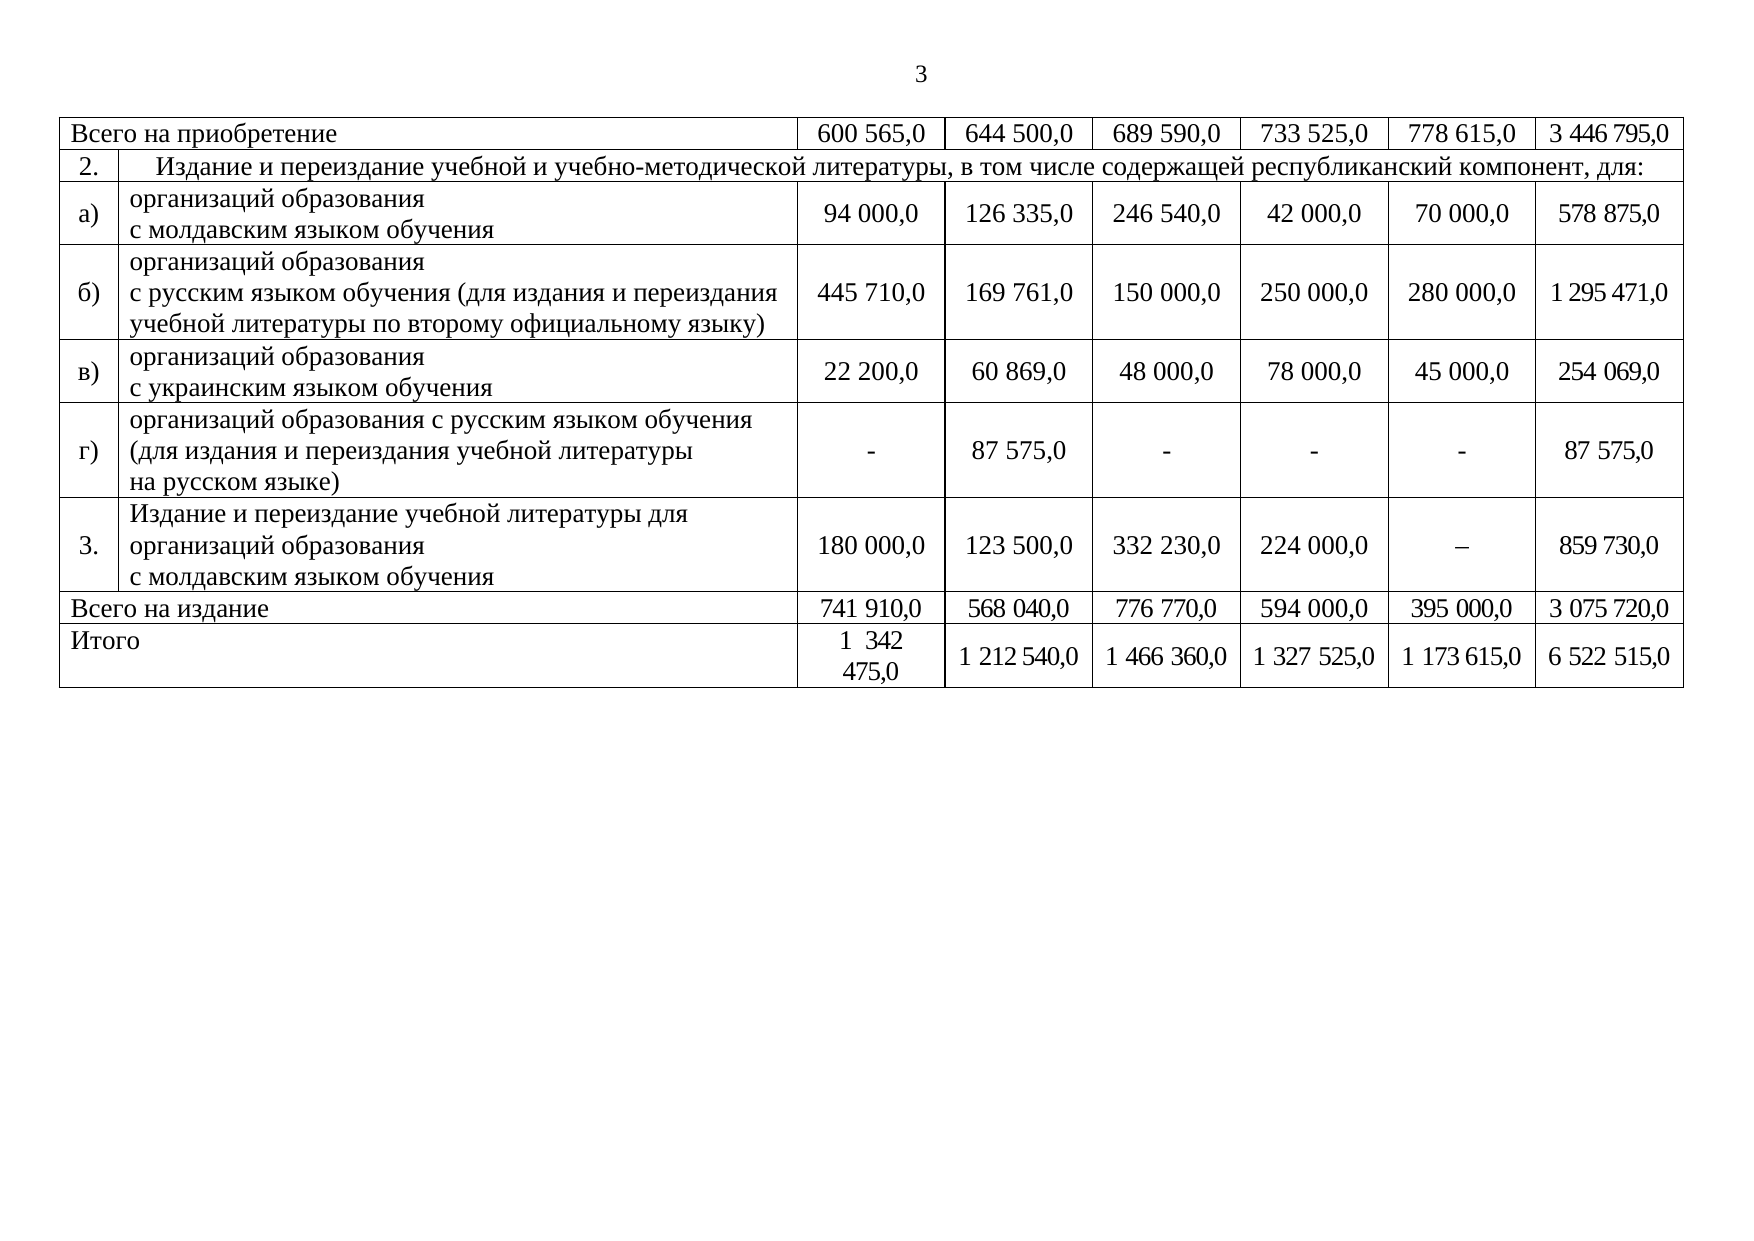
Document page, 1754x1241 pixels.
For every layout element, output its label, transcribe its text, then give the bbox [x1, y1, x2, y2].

table_cell 87 575,0 [1536, 403, 1683, 497]
table_cell 254 069,0 [1536, 340, 1683, 402]
table_cell 1 173 615,0 [1389, 624, 1535, 687]
table_cell 180 000,0 [798, 498, 944, 591]
table_cell Всего на приобретение [60, 118, 797, 149]
table_cell б) [60, 245, 118, 339]
table_cell 644 500,0 [946, 118, 1092, 149]
table_cell 224 000,0 [1241, 498, 1388, 591]
table_cell 568 040,0 [946, 592, 1092, 623]
table_cell 3 446 795,0 [1536, 118, 1683, 149]
table_cell 332 230,0 [1093, 498, 1240, 591]
table_cell 42 000,0 [1241, 182, 1388, 244]
table_cell 22 200,0 [798, 340, 944, 402]
table_cell 778 615,0 [1389, 118, 1535, 149]
table_cell 246 540,0 [1093, 182, 1240, 244]
table_cell 250 000,0 [1241, 245, 1388, 339]
table_cell 48 000,0 [1093, 340, 1240, 402]
table_cell 45 000,0 [1389, 340, 1535, 402]
table_cell Издание и переиздание учебной литературы для организаций образования с молдавским языком обучения [119, 498, 797, 591]
table_cell организаций образования с украинским языком обучения [119, 340, 797, 402]
table_cell 1 327 525,0 [1241, 624, 1388, 687]
table_cell организаций образования с молдавским языком обучения [119, 182, 797, 244]
table_cell - [1389, 403, 1535, 497]
table_cell 733 525,0 [1241, 118, 1388, 149]
table_cell 1 212 540,0 [946, 624, 1092, 687]
table_cell 1 295 471,0 [1536, 245, 1683, 339]
table_cell 689 590,0 [1093, 118, 1240, 149]
table_cell 87 575,0 [946, 403, 1092, 497]
table_cell - [1093, 403, 1240, 497]
table_cell 6 522 515,0 [1536, 624, 1683, 687]
table_cell 2. [60, 150, 118, 181]
table_cell 150 000,0 [1093, 245, 1240, 339]
table_cell 60 869,0 [946, 340, 1092, 402]
table_cell 280 000,0 [1389, 245, 1535, 339]
table_cell организаций образования с русским языком обучения (для издания и переиздания учебной литературы на русском языке) [119, 403, 797, 497]
table_cell 594 000,0 [1241, 592, 1388, 623]
table_cell Итого [60, 624, 797, 687]
table_cell 776 770,0 [1093, 592, 1240, 623]
table_cell 600 565,0 [798, 118, 944, 149]
table_cell 445 710,0 [798, 245, 944, 339]
table_cell г) [60, 403, 118, 497]
table_cell 123 500,0 [946, 498, 1092, 591]
table_cell 859 730,0 [1536, 498, 1683, 591]
table_cell 78 000,0 [1241, 340, 1388, 402]
table_cell в) [60, 340, 118, 402]
table_cell - [798, 403, 944, 497]
table_cell а) [60, 182, 118, 244]
table_cell 1 466 360,0 [1093, 624, 1240, 687]
table_cell 578 875,0 [1536, 182, 1683, 244]
table_cell – [1389, 498, 1535, 591]
table_cell 126 335,0 [946, 182, 1092, 244]
table_cell 70 000,0 [1389, 182, 1535, 244]
table_cell 741 910,0 [798, 592, 944, 623]
table_cell 3. [60, 498, 118, 591]
table_cell 169 761,0 [946, 245, 1092, 339]
table_cell 1 342 475,0 [798, 624, 944, 687]
table_cell - [1241, 403, 1388, 497]
table_cell Издание и переиздание учебной и учебно-методической литературы, в том числе содержащей республиканский компонент, для: [119, 150, 1683, 181]
table_cell 3 075 720,0 [1536, 592, 1683, 623]
table_cell 94 000,0 [798, 182, 944, 244]
table_cell Всего на издание [60, 592, 797, 623]
table_cell 395 000,0 [1389, 592, 1535, 623]
table_cell организаций образования с русским языком обучения (для издания и переиздания учебной литературы по второму официальному языку) [119, 245, 797, 339]
